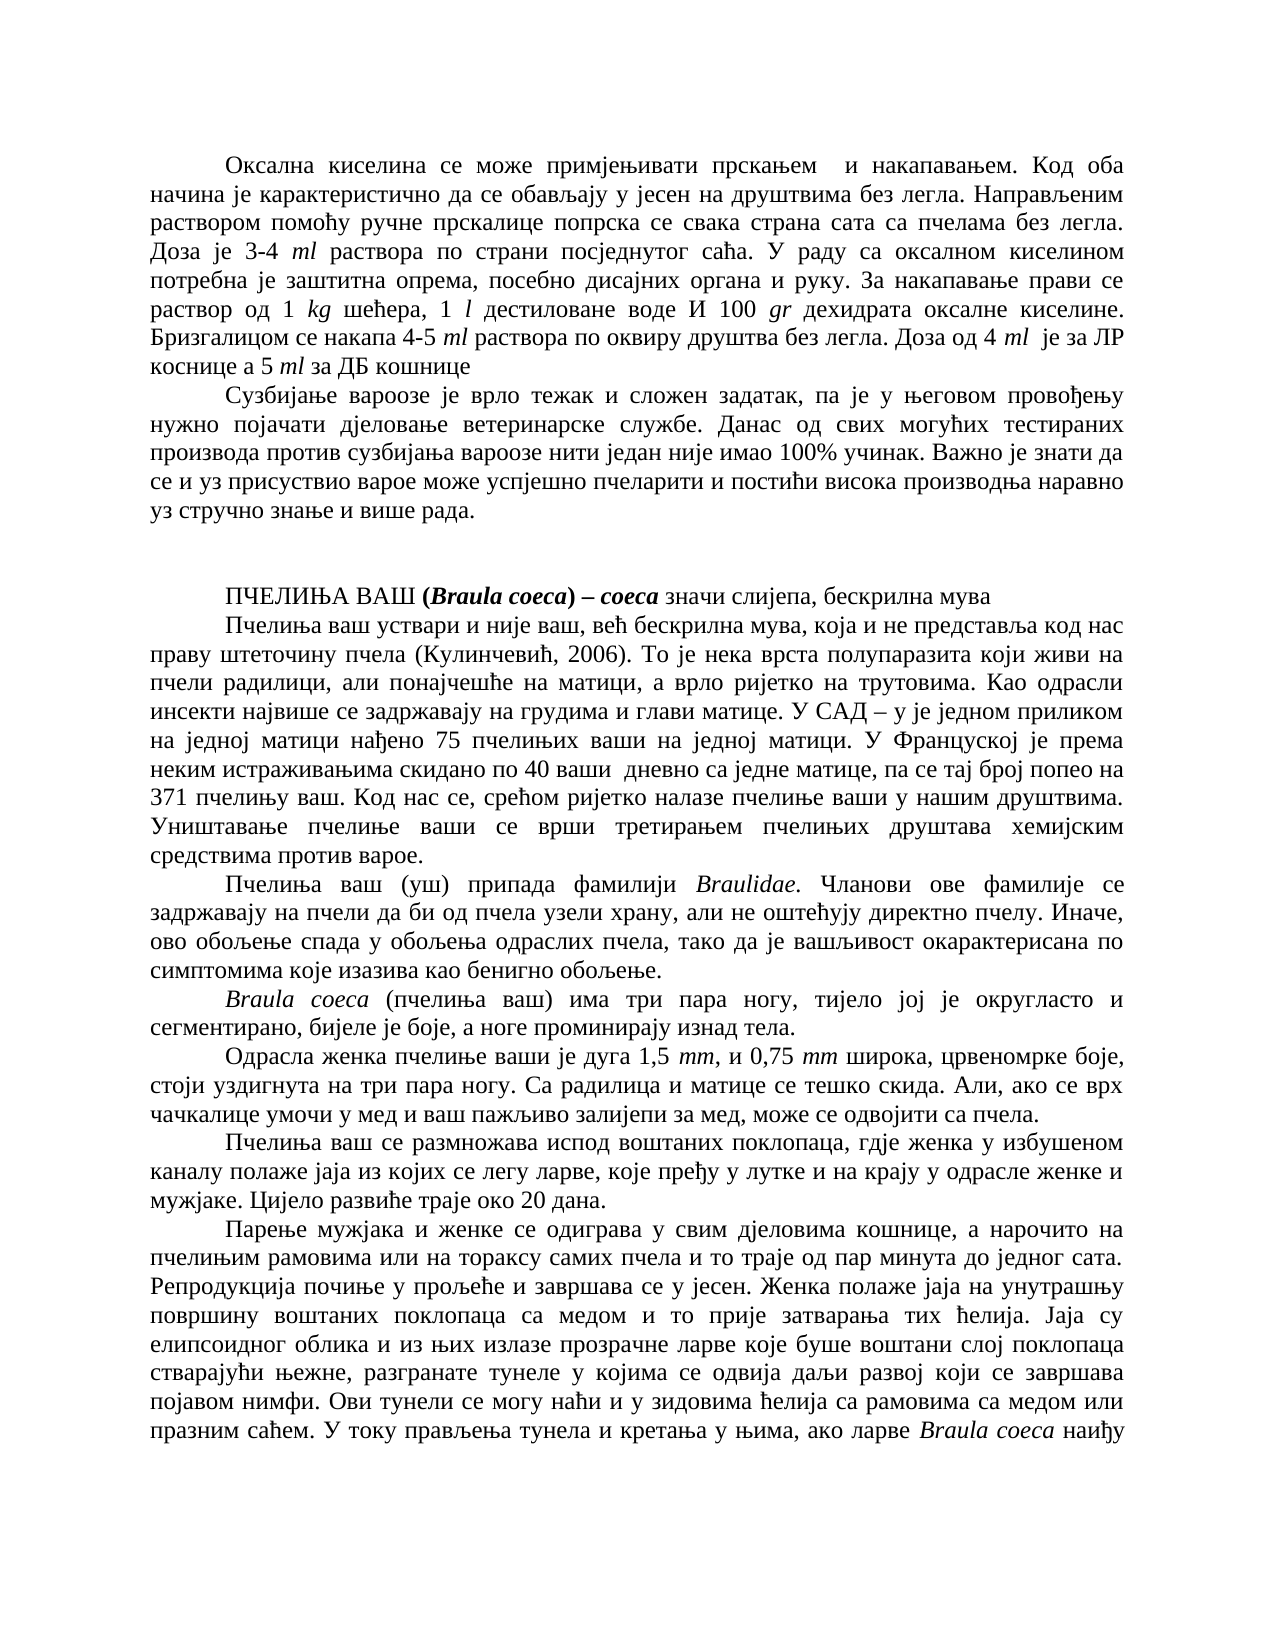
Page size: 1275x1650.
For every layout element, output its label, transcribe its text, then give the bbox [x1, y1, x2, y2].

text Пчелиња ваш се размножава испод воштаних поклопаца, гдје женка у избушеном каналу полаже јаја из којих се легу ларве, које пређу у лутке и на крају у одрасле женке и мужјаке. Цијело развиће траје око 20 дана. [150, 1127, 1125, 1214]
text ПЧЕЛИЊА ВАШ (Braula coeca) – coeca значи слијепа, бескрилна мува [225, 581, 1125, 610]
text Оксална киселина се може примјењивати прскањем и накапавањем. Код оба начина је карактеристично да се обављају у јесен на друштвима без легла. Направљеним раствором помоћу ручне прскалице попрска се свака страна сата са пчелама без легла. Доза је 3-4 ml раствора по страни посједнутог саћа. У раду са оксалном киселином потребна је заштитна опрема, посебно дисајних органа и руку. За накапавање прави се раствор од 1 kg шећера, 1 l дестиловане воде И 100 gr дехидрата оксалне киселине. Бризгалицом се накапа 4-5 ml раствора по оквиру друштва без легла. Доза од 4 ml је за ЛР коснице а 5 ml за ДБ кошнице [150, 150, 1125, 380]
text Пчелиња ваш уствари и није ваш, већ бескрилна мува, која и не представља код нас праву штеточину пчела (Кулинчевић, 2006). То је нека врста полупаразита који живи на пчели радилици, али понајчешће на матици, а врло ријетко на трутовима. Као одрасли инсекти највише се задржавају на грудима и глави матице. У САД – у је једном приликом на једној матици нађено 75 пчелињих ваши на једној матици. У Француској је према неким истраживањима скидано по 40 ваши дневно са једне матице, па се тај број попео на 371 пчелињу ваш. Код нас се, срећом ријетко налазе пчелиње ваши у нашим друштвима. Уништавање пчелиње ваши се врши третирањем пчелињих друштава хемијским средствима против варое. [150, 610, 1125, 869]
text Сузбијање вароозе је врло тежак и сложен задатак, па је у његовом провођењу нужно појачати дјеловање ветеринарске службе. Данас од свих могућих тестираних производа против сузбијања вароозе нити један није имао 100% учинак. Важно је знати да се и уз присуствио варое може успјешно пчеларити и постићи висока производња наравно уз стручно знање и више рада. [150, 380, 1125, 524]
text Одрасла женка пчелиње ваши је дуга 1,5 mm, и 0,75 mm широка, црвеномрке боје, стоји уздигнута на три пара ногу. Са радилица и матице се тешко скида. Али, ако се врх чачкалице умочи у мед и ваш пажљиво залијепи за мед, може се одвојити са пчела. [150, 1041, 1125, 1127]
text Braula coeca (пчелиња ваш) има три пара ногу, тијело јој је округласто и сегментирано, бијеле је боје, а ноге проминирају изнад тела. [150, 984, 1125, 1041]
text Пчелиња ваш (уш) припада фамилији Braulidae. Чланови ове фамилије се задржавају на пчели да би од пчела узели храну, али не оштећују директно пчелу. Иначе, ово обољење спада у обољења одраслих пчела, тако да је вашљивост окарактерисана по симптомима које изазива као бенигно обољење. [150, 869, 1125, 984]
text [150, 1214, 1125, 1444]
